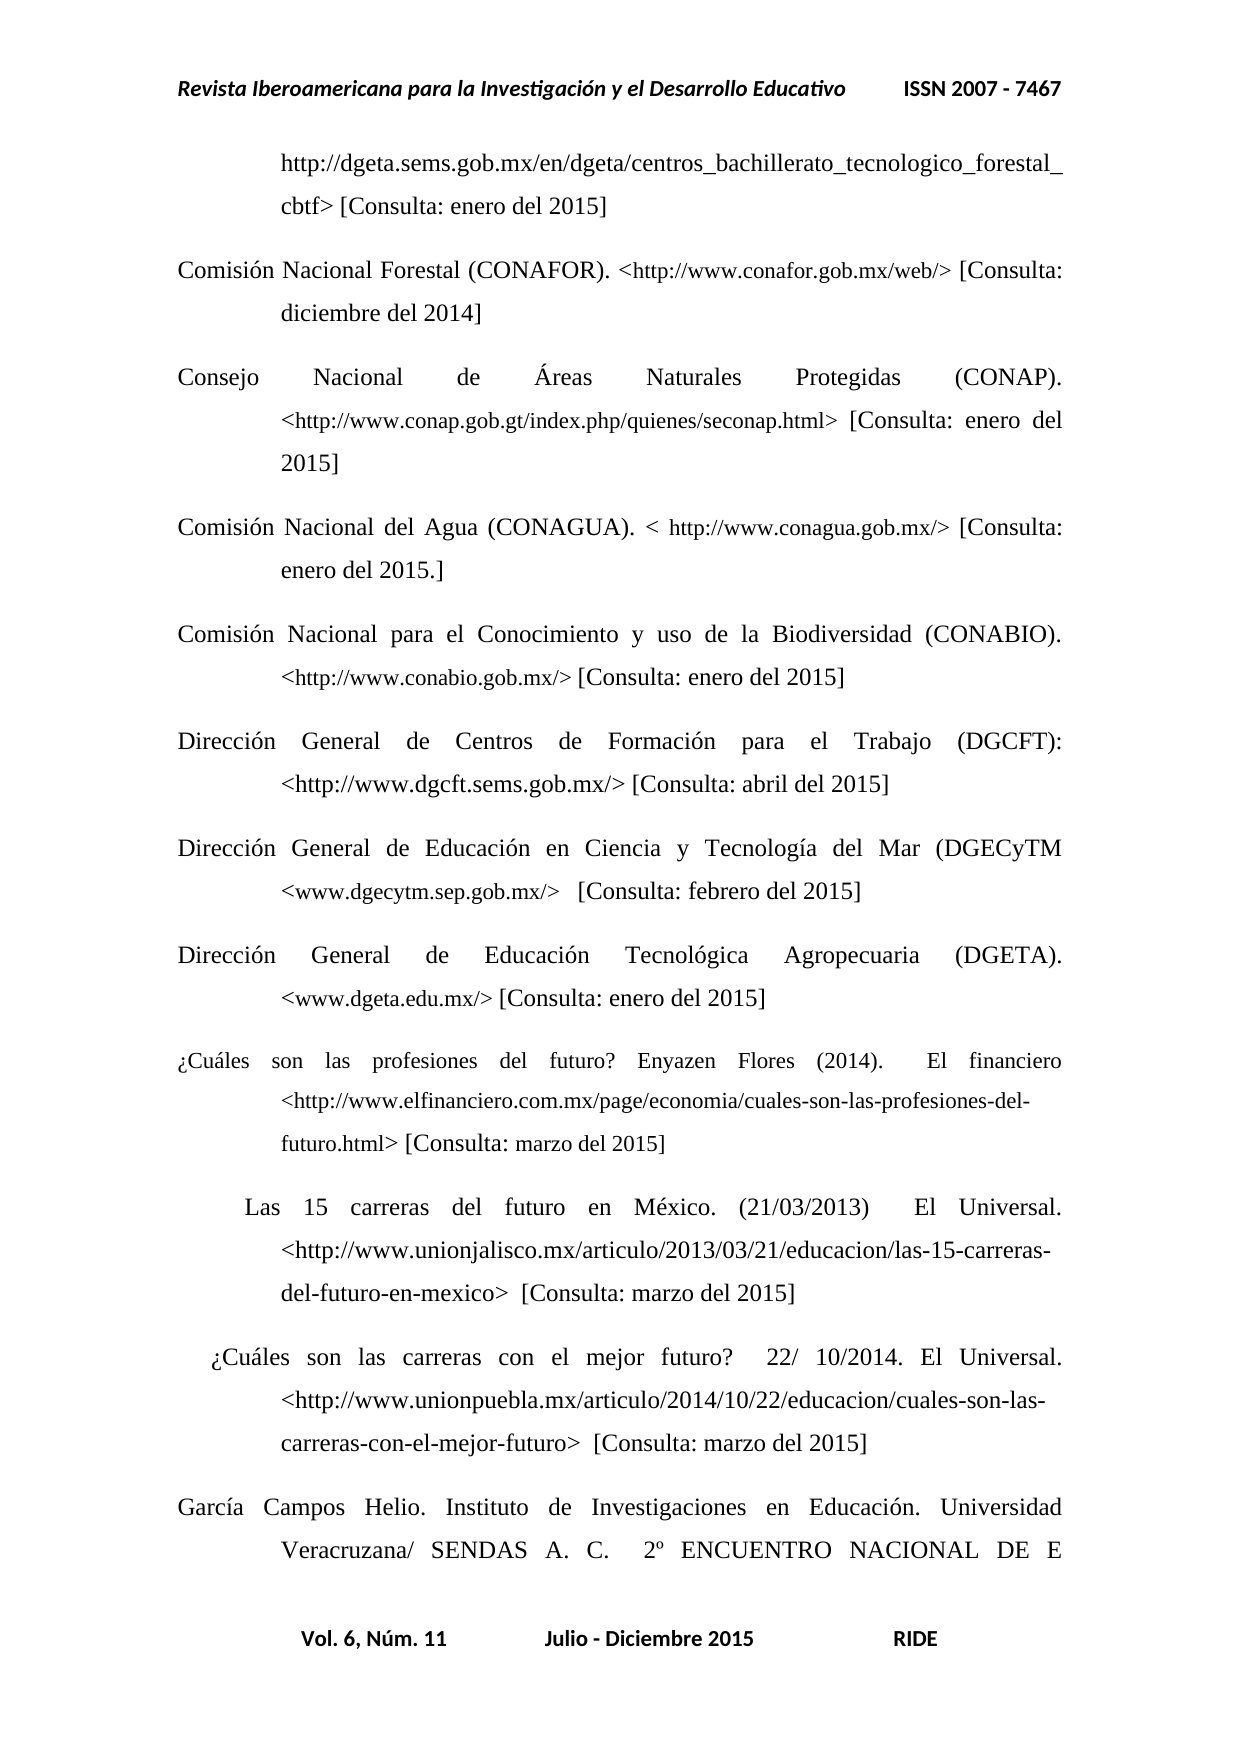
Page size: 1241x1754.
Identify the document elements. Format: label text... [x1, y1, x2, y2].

text Dirección General de Centros de Formación para el Trabajo (DGCFT): <http://www.dgcft.sems.gob.mx/> [Consulta: abril del 2015] [177, 726, 1063, 798]
text Dirección General de Educación en Ciencia y Tecnología del Mar (DGECyTM <www.dgecytm.sep.gob.mx/> [Consulta: febrero del 2015] [177, 833, 1063, 905]
text Las 15 carreras del futuro en México. (21/03/2013) El Universal. <http://www.unionjalisco.mx/articulo/2013/03/21/educacion/las-15-carreras-del-futuro-en-mexico> [Consulta: marzo del 2015] [177, 1192, 1063, 1307]
text ¿Cuáles son las carreras con el mejor futuro? 22/ 10/2014. El Universal. <http://www.unionpuebla.mx/articulo/2014/10/22/educacion/cuales-son-las-carreras-con-el-mejor-futuro> [Consulta: marzo del 2015] [177, 1342, 1063, 1457]
text Consejo Nacional de Áreas Naturales Protegidas (CONAP). <http://www.conap.gob.gt/index.php/quienes/seconap.html> [Consulta: enero del 2015] [177, 362, 1063, 477]
text Comisión Nacional Forestal (CONAFOR). <http://www.conafor.gob.mx/web/> [Consulta: diciembre del 2014] [177, 255, 1063, 327]
text Comisión Nacional para el Conocimiento y uso de la Biodiversidad (CONABIO). <http://www.conabio.gob.mx/> [Consulta: enero del 2015] [177, 619, 1063, 691]
text ¿Cuáles son las profesiones del futuro? Enyazen Flores (2014). El financiero <http://www.elfinanciero.com.mx/page/economia/cuales-son-las-profesiones-del-futuro.html> [Consulta: marzo del 2015] [177, 1047, 1063, 1156]
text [177, 1492, 1063, 1564]
text Dirección General de Educación Tecnológica Agropecuaria (DGETA). <www.dgeta.edu.mx/> [Consulta: enero del 2015] [177, 940, 1063, 1012]
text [177, 148, 1063, 219]
text Comisión Nacional del Agua (CONAGUA). < http://www.conagua.gob.mx/> [Consulta: enero del 2015.] [177, 512, 1063, 584]
